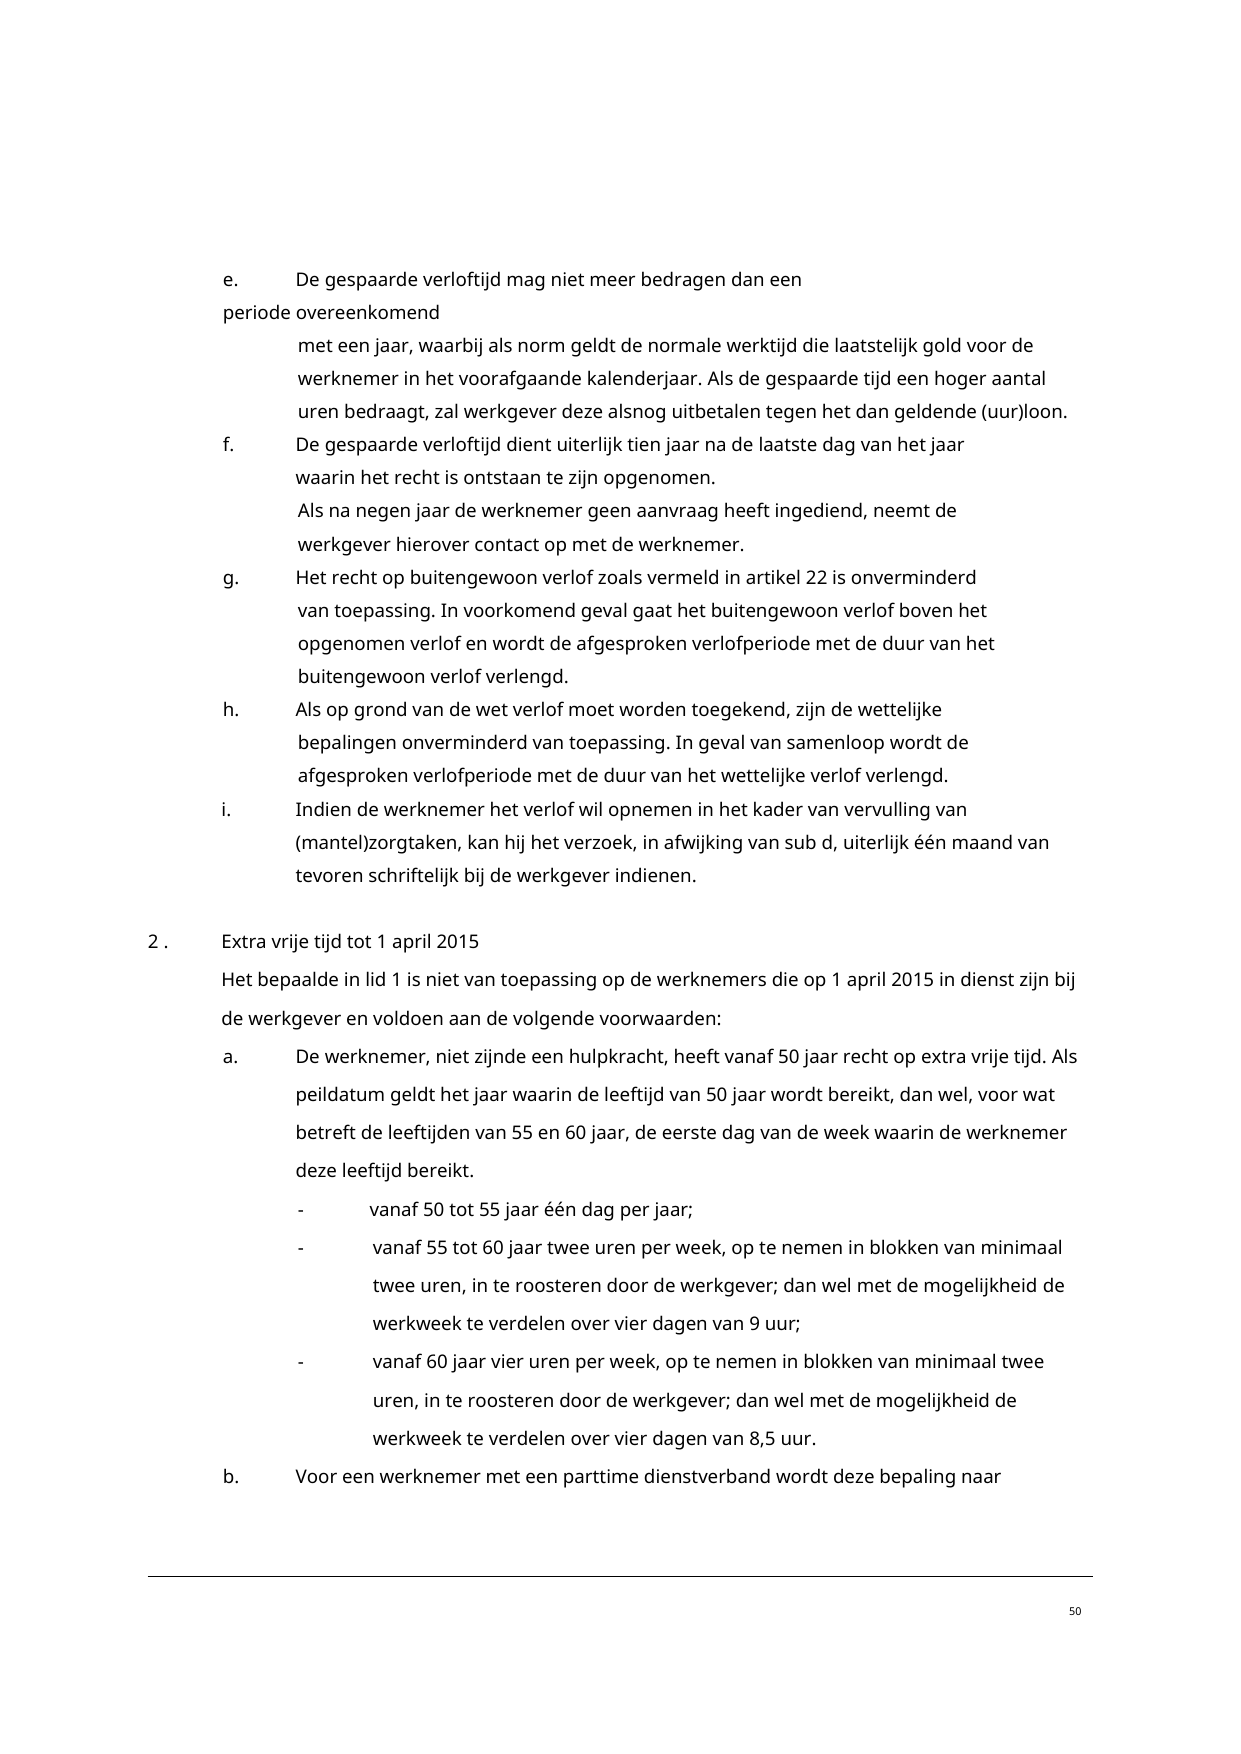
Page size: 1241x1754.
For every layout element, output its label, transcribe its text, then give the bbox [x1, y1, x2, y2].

text Het bepaalde in lid 1 is niet van toepassing op de werknemers die op 1 april 2015 in dienst zijn bij de werkgever en voldoen aan de volgende voorwaarden: [221, 967, 1092, 1030]
text Als na negen jaar de werknemer geen aanvraag heeft ingediend, neemt de [223, 498, 1092, 523]
text g. Het recht op buitengewoon verlof zoals vermeld in artikel 22 is onverminderd [148, 564, 1092, 589]
text werkgever hierover contact op met de werknemer. [223, 531, 1092, 556]
text e. De gespaarde verloftijd mag niet meer bedragen dan een periode overeenkomend [223, 266, 1092, 324]
text waarin het recht is ontstaan te zijn opgenomen. [148, 464, 1092, 490]
text 2 . Extra vrije tijd tot 1 april 2015 [148, 928, 1092, 954]
text i. Indien de werknemer het verlof wil opnemen in het kader van vervulling van (mantel)zorgtaken, kan hij het verzoek, in afwijking van sub d, uiterlijk één maand van tevoren schriftelijk bij de werkgever indienen. [221, 796, 1092, 888]
text bepalingen onverminderd van toepassing. In geval van samenloop wordt de [223, 729, 1092, 755]
text - vanaf 50 tot 55 jaar één dag per jaar; [223, 1196, 1092, 1221]
text met een jaar, waarbij als norm geldt de normale werktijd die laatstelijk gold voor de werknemer in het voorafgaande kalenderjaar. Als de gespaarde tijd een hoger aantal uren bedraagt, zal werkgever deze alsnog uitbetalen tegen het dan geldende (uur)loon. [298, 332, 1092, 424]
text b. Voor een werknemer met een parttime dienstverband wordt deze bepaling naar [148, 1463, 1092, 1489]
text - vanaf 60 jaar vier uren per week, op te nemen in blokken van minimaal twee uren, in te roosteren door de werkgever; dan wel met de mogelijkheid de werkweek te verdelen over vier dagen van 8,5 uur. [298, 1349, 1092, 1451]
text afgesproken verlofperiode met de duur van het wettelijke verlof verlengd. [223, 763, 1092, 788]
text h. Als op grond van de wet verlof moet worden toegekend, zijn de wettelijke [148, 696, 1092, 722]
text van toepassing. In voorkomend geval gaat het buitengewoon verlof boven het opgenomen verlof en wordt de afgesproken verlofperiode met de duur van het buitengewoon verlof verlengd. [298, 597, 1092, 689]
text a. De werknemer, niet zijnde een hulpkracht, heeft vanaf 50 jaar recht op extra vrije tijd. Als peildatum geldt het jaar waarin de leeftijd van 50 jaar wordt bereikt, dan wel, voor wat betreft de leeftijden van 55 en 60 jaar, de eerste dag van de week waarin de werknemer deze leeftijd bereikt. [223, 1043, 1092, 1183]
text - vanaf 55 tot 60 jaar twee uren per week, op te nemen in blokken van minimaal twee uren, in te roosteren door de werkgever; dan wel met de mogelijkheid n wel met de mogelijkheid het feit dat de voorlichting vanaf januari 2004 verzorgd wordt door de organisaties.n. g, ook ede werkweek te verdelen over vier dagen van 9 uur; [298, 1234, 1092, 1336]
text f. De gespaarde verloftijd dient uiterlijk tien jaar na de laatste dag van het jaar [148, 431, 1092, 457]
